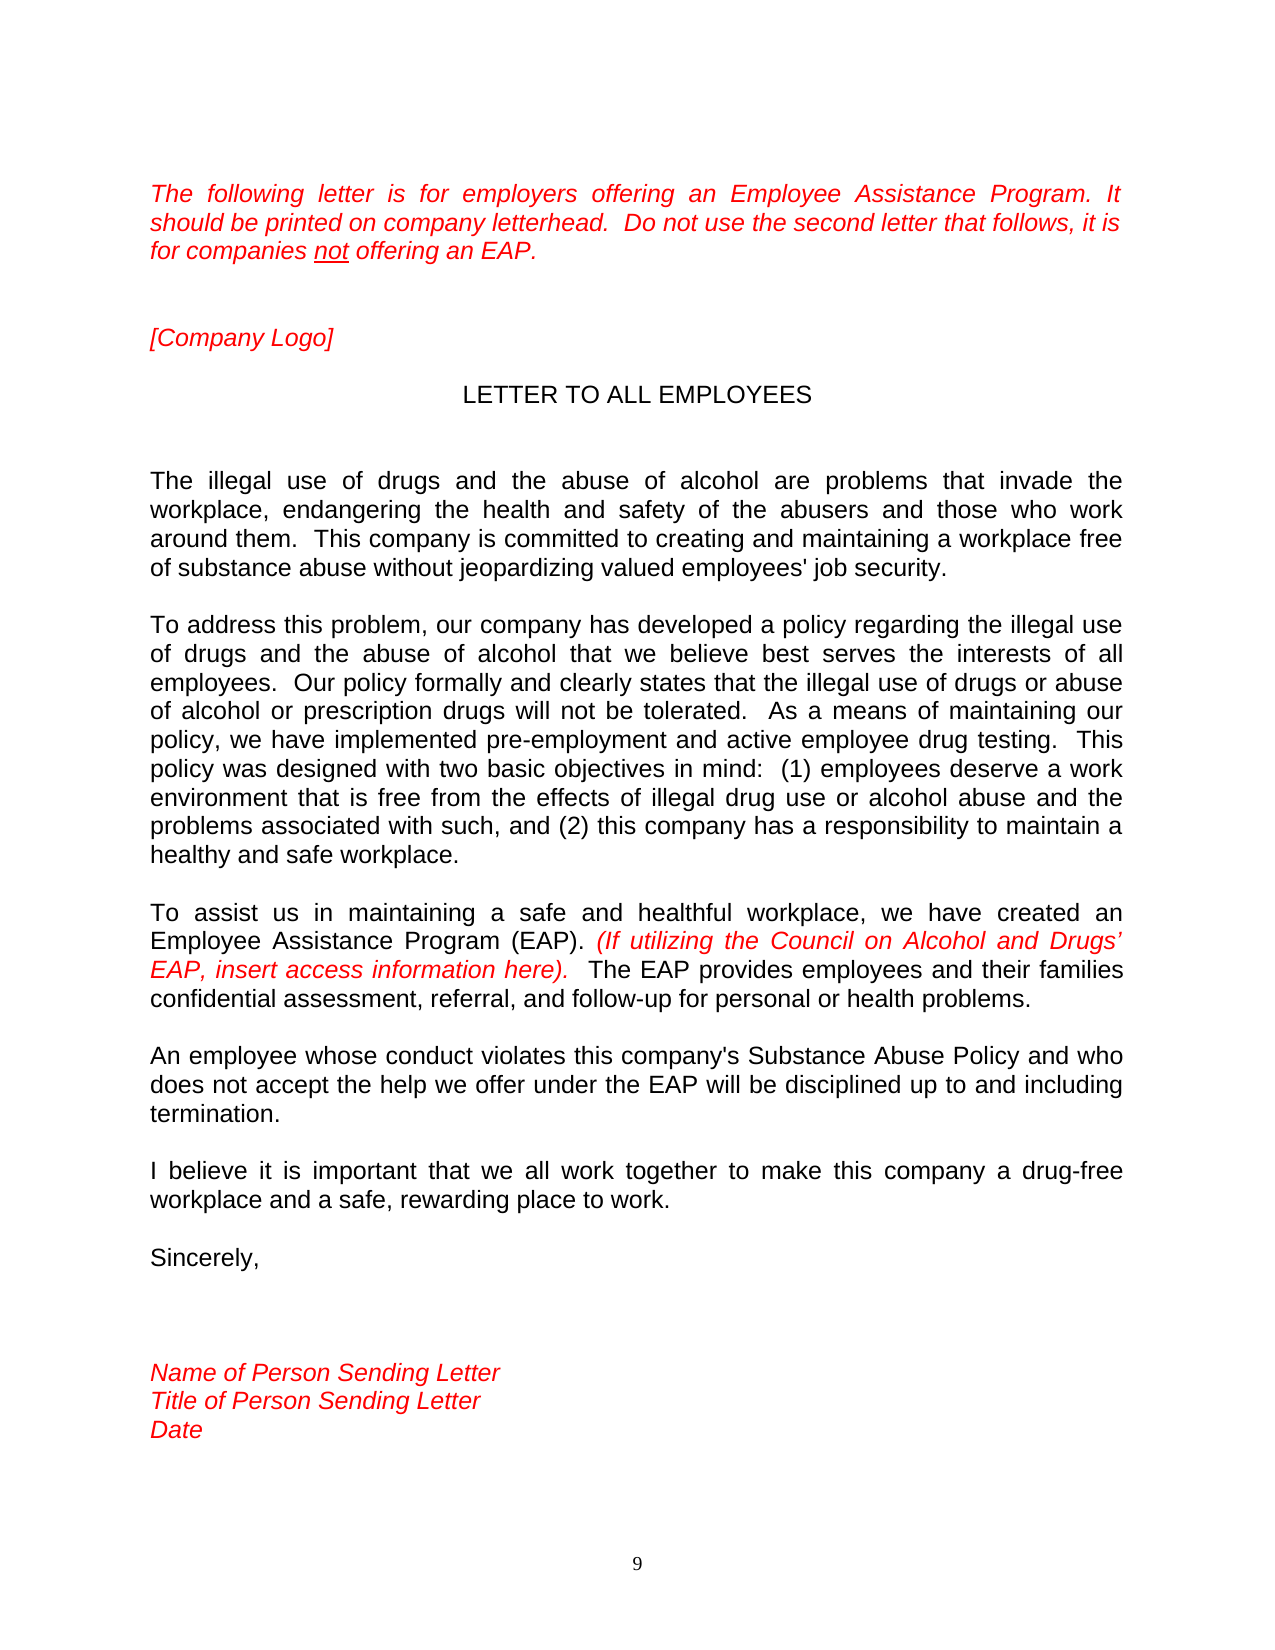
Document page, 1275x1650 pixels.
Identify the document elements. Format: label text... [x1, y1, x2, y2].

text [Company Logo] [150, 322, 1125, 351]
text Sincerely, [150, 1242, 1125, 1271]
text To address this problem, our company has developed a policy regarding the illegal use of drugs and the abuse of alcohol that we believe best serves the interests of all employees. Our policy formally and clearly states that the illegal use of drugs or abuse of alcohol or prescription drugs will not be tolerated. As a means of maintaining our policy, we have implemented pre-employment and active employee drug testing. This policy was designed with two basic objectives in mind: (1) employees deserve a work environment that is free from the effects of illegal drug use or alcohol abuse and the problems associated with such, and (2) this company has a responsibility to maintain a healthy and safe workplace. [150, 610, 1125, 869]
text Title of Person Sending Letter [150, 1386, 1125, 1415]
text To assist us in maintaining a safe and healthful workplace, we have created an Employee Assistance Program (EAP). (If utilizing the Council on Alcohol and Drugs’ EAP, insert access information here). The EAP provides employees and their families confidential assessment, referral, and follow-up for personal or health problems. [150, 897, 1125, 1012]
text The following letter is for employers offering an Employee Assistance Program. It should be printed on company letterhead. Do not use the second letter that follows, it is for companies not offering an EAP. [150, 179, 1125, 265]
text Date [150, 1415, 1125, 1444]
text The illegal use of drugs and the abuse of alcohol are problems that invade the workplace, endangering the health and safety of the abusers and those who work around them. This company is committed to creating and maintaining a workplace free of substance abuse without jeopardizing valued employees' job security. [150, 466, 1125, 581]
text Name of Person Sending Letter [150, 1357, 1125, 1386]
text LETTER TO ALL EMPLOYEES [150, 380, 1125, 409]
text I believe it is important that we all work together to make this company a drug-free workplace and a safe, rewarding place to work. [150, 1156, 1125, 1214]
text An employee whose conduct violates this company's Substance Abuse Policy and who does not accept the help we offer under the EAP will be disciplined up to and including termination. [150, 1041, 1125, 1127]
